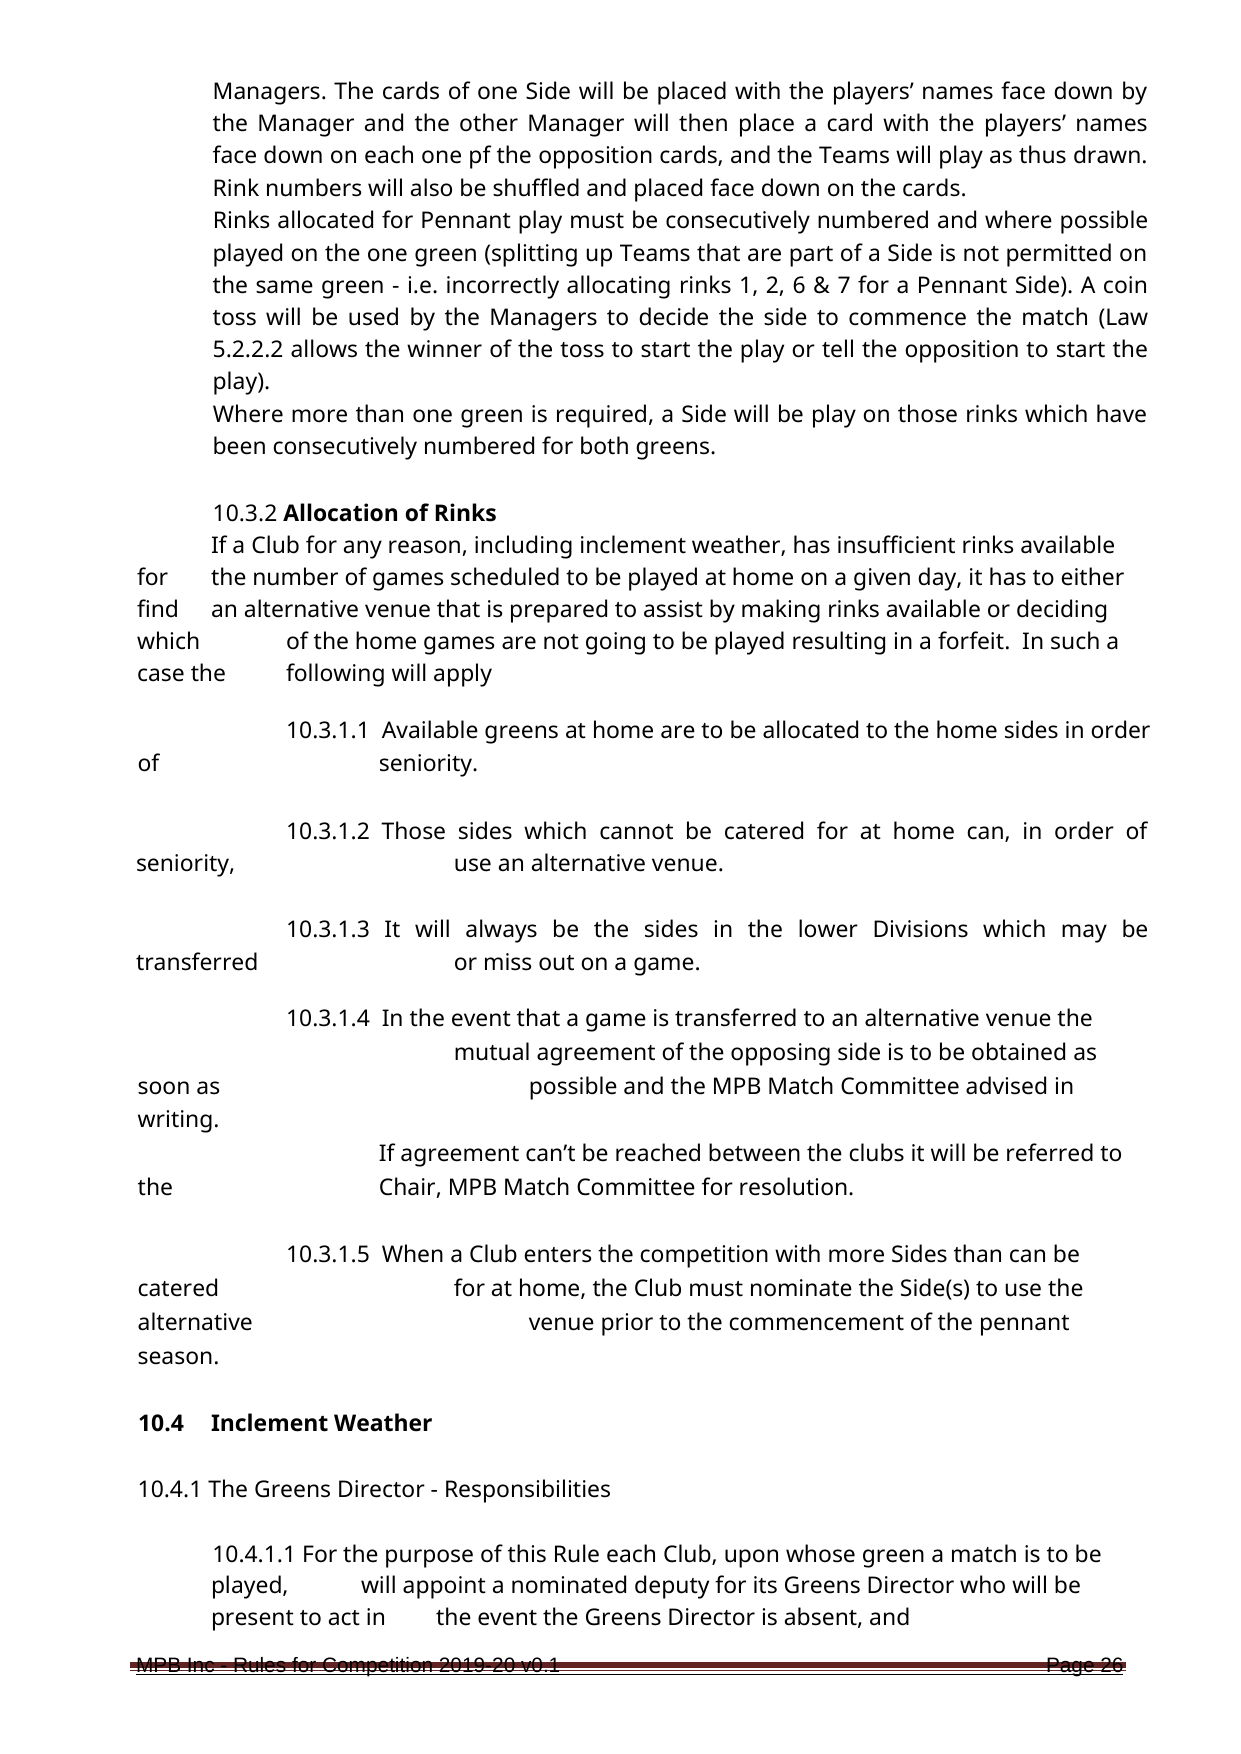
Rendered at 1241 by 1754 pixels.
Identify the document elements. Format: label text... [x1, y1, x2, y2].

subtitle 10.4 Inclement Weather [138, 1407, 1152, 1438]
text 10.3.1.2 Those sides which cannot be catered for at home can, in order of seniority, use an alternative venue. [136, 815, 1149, 878]
text 10.3.1.1 Available greens at home are to be allocated to the home sides in order of seniority. [137, 713, 1152, 778]
text 10.3.1.4 In the event that a game is transferred to an alternative venue the mutual agreement of the opposing side is to be obtained as soon as possible and the MPB Match Committee advised in writing. [137, 1002, 1152, 1135]
text 10.4.1 The Greens Director - Responsibilities [137, 1473, 1152, 1504]
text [212, 75, 1149, 203]
text Rinks allocated for Pennant play must be consecutively numbered and where possible played on the one green (splitting up Teams that are part of a Side is not permitted on the same green - i.e. incorrectly allocating rinks 1, 2, 6 & 7 for a Pennant Side). A coin toss will be used by the Managers to decide the side to commence the match (Law 5.2.2.2 allows the winner of the toss to start the play or tell the opposition to start the play). [212, 204, 1149, 396]
text 10.3.1.5 When a Club enters the competition with more Sides than can be catered for at home, the Club must nominate the Side(s) to use the alternative venue prior to the commencement of the pennant season. [137, 1238, 1152, 1371]
text 10.3.1.3 It will always be the sides in the lower Divisions which may be transferred or miss out on a game. [136, 913, 1149, 977]
subtitle 10.3.2 Allocation of Rinks [136, 497, 1152, 528]
text 10.4.1.1 For the purpose of this Rule each Club, upon whose green a match is to be played, will appoint a nominated deputy for its Greens Director who will be present to act in the event the Greens Director is absent, and [211, 1537, 1150, 1632]
text Where more than one green is required, a Side will be play on those rinks which have been consecutively numbered for both greens. [212, 398, 1149, 461]
text If agreement can’t be reached between the clubs it will be referred to the Chair, MPB Match Committee for resolution. [137, 1137, 1152, 1202]
text If a Club for any reason, including inclement weather, has insufficient rinks available for the number of games scheduled to be played at home on a given day, it has to either find an alternative venue that is prepared to assist by making rinks available or deciding which of the home games are not going to be played resulting in a forfeit. In such a case the following will apply [136, 529, 1150, 688]
